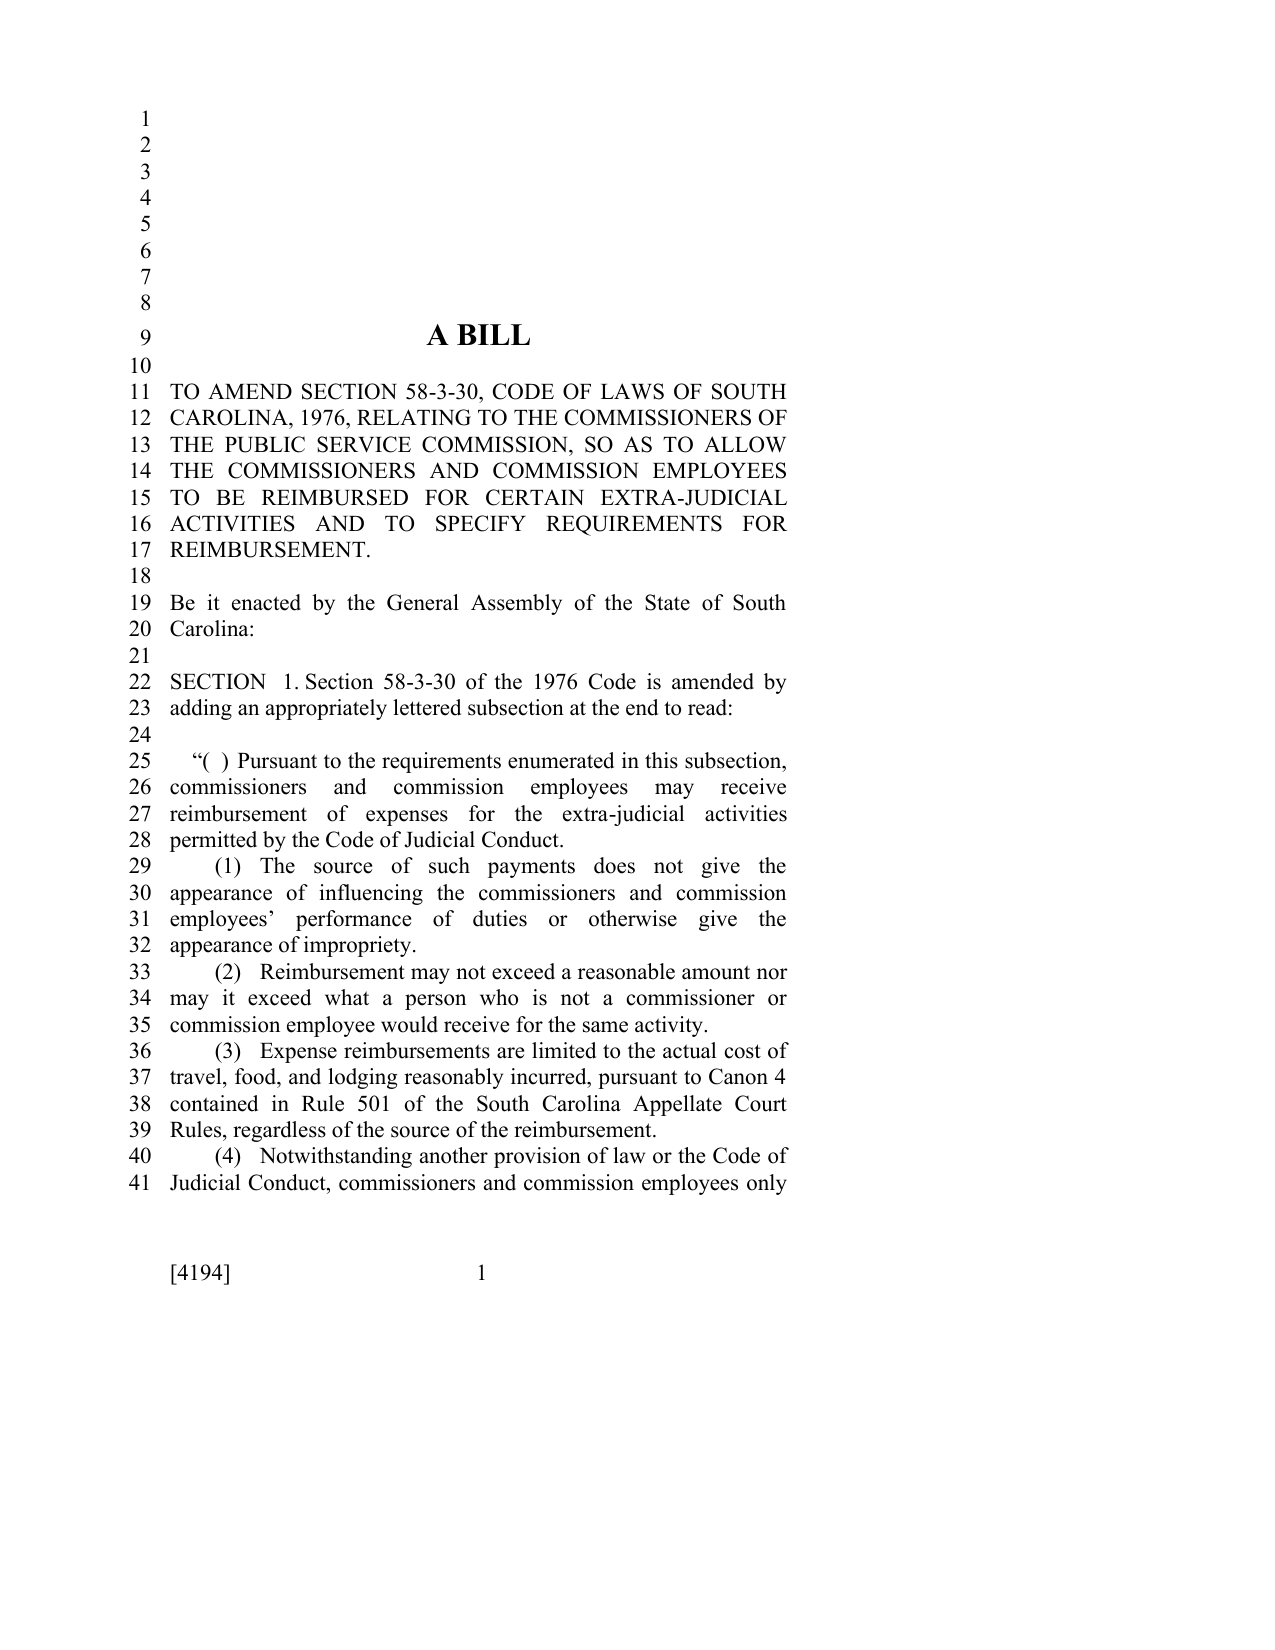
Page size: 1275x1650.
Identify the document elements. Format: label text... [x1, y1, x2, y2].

text Be it enacted by the General Assembly of the State of South Carolina: [169, 589, 787, 642]
text TO AMEND SECTION 58-3-30, CODE OF LAWS OF SOUTH CAROLINA, 1976, RELATING TO THE COMMISSIONERS OF THE PUBLIC SERVICE COMMISSION, SO AS TO ALLOW THE COMMISSIONERS AND COMMISSION EMPLOYEES TO BE REIMBURSED FOR CERTAIN EXTRA-JUDICIAL ACTIVITIES AND TO SPECIFY REQUIREMENTS FOR REIMBURSEMENT. [169, 378, 787, 563]
text SECTION 1. Section 58-3-30 of the 1976 Code is amended by adding an appropriately lettered subsection at the end to read: [169, 668, 787, 721]
text A BILL [169, 316, 787, 352]
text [169, 1142, 787, 1195]
text (2) Reimbursement may not exceed a reasonable amount nor may it exceed what a person who is not a commissioner or commission employee would receive for the same activity. [169, 958, 787, 1037]
text (3) Expense reimbursements are limited to the actual cost of travel, food, and lodging reasonably incurred, pursuant to Canon 4 contained in Rule 501 of the South Carolina Appellate Court Rules, regardless of the source of the reimbursement. [169, 1037, 787, 1142]
text “( ) Pursuant to the requirements enumerated in this subsection, commissioners and commission employees may receive reimbursement of expenses for the extra-judicial activities permitted by the Code of Judicial Conduct. [169, 747, 787, 852]
text (1) The source of such payments does not give the appearance of influencing the commissioners and commission employees’ performance of duties or otherwise give the appearance of impropriety. [169, 852, 787, 958]
